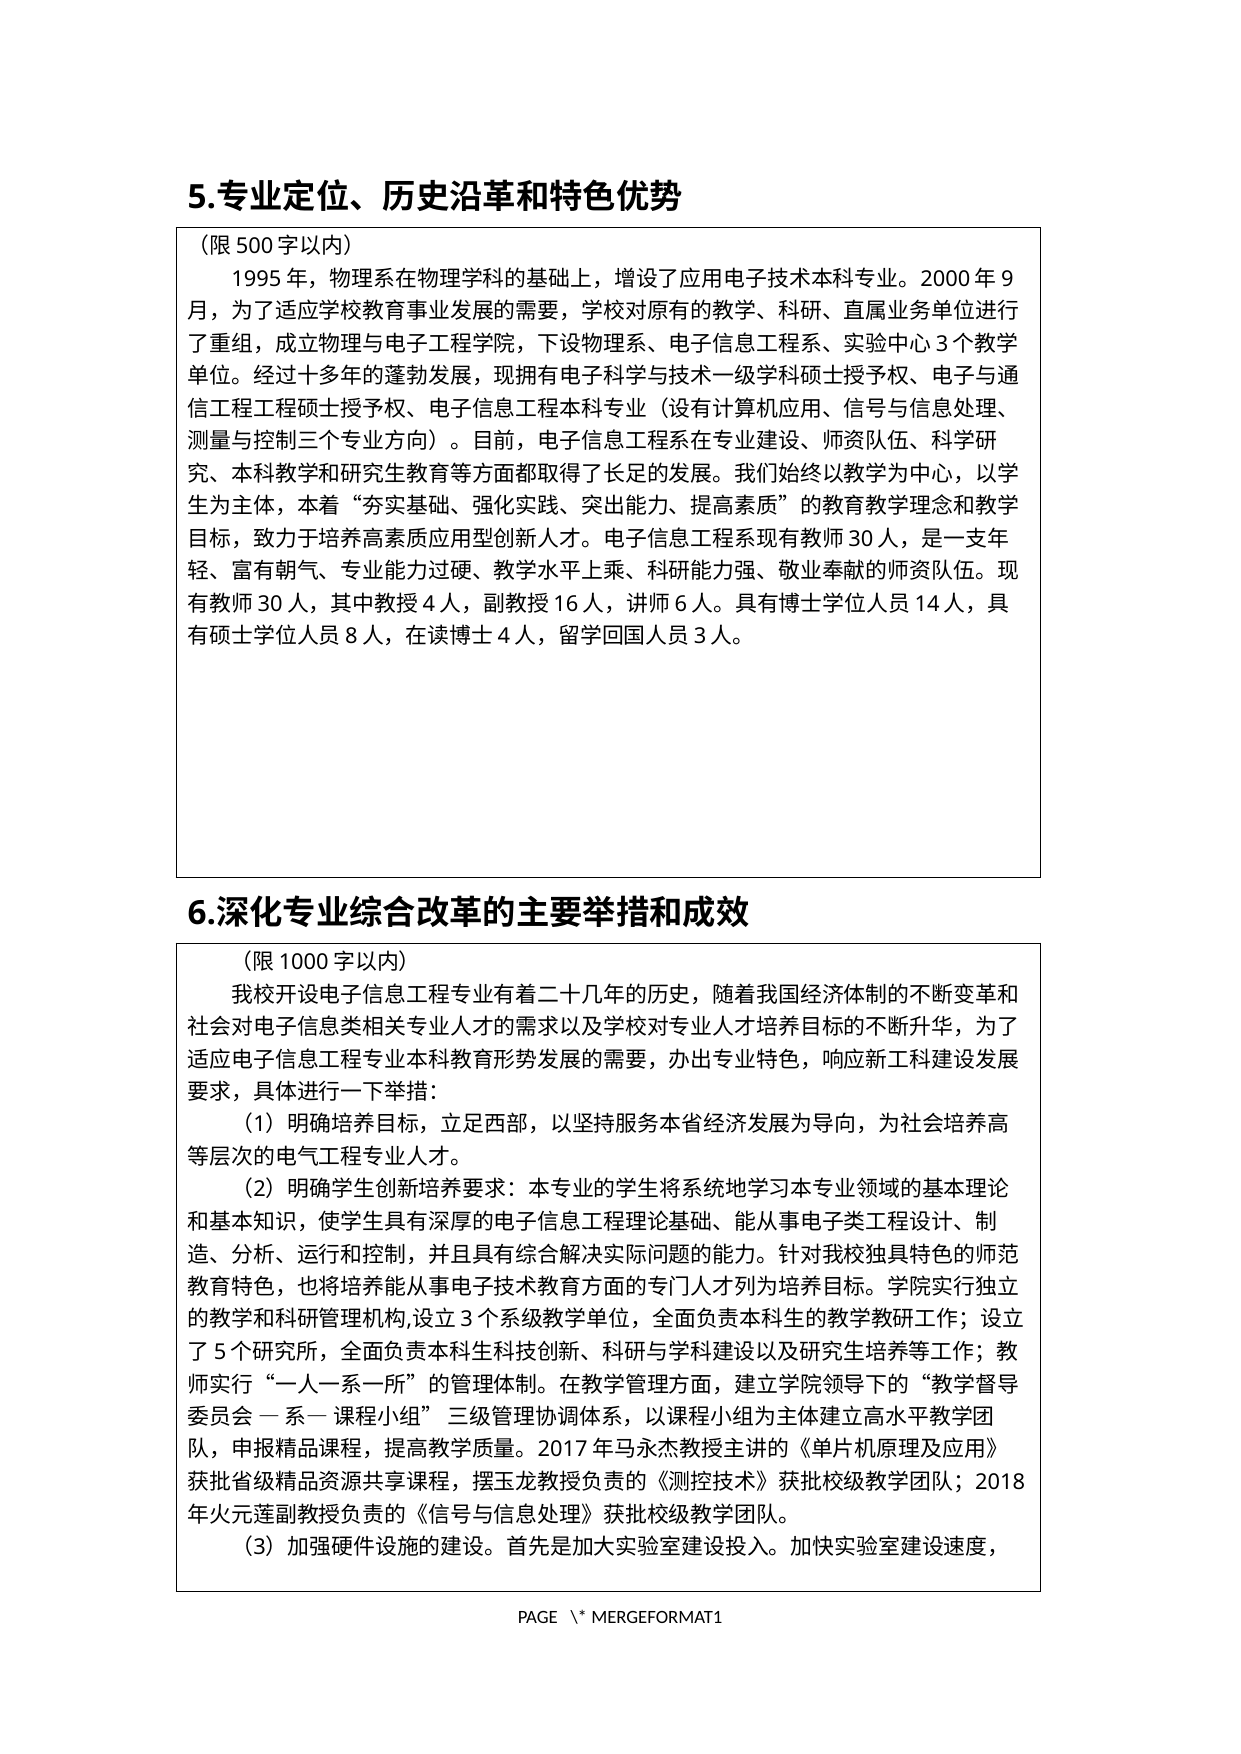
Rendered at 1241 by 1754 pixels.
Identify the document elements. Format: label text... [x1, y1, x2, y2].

text 5.专业定位、历史沿革和特色优势 [187, 162, 1053, 227]
text 6.深化专业综合改革的主要举措和成效 [187, 878, 1053, 943]
table_header （限500字以内） 1995年，物理系在物理学科的基础上，增设了应用电子技术本科专业。2000年9月，为了适应学校教育事业发展的需要，学校对原有的教学、科研、直属业务单位进行了重组，成立物理与电子工程学院，下设物理系、电子信息工程系、实验中心3个教学单位。经过十多年的蓬勃发展，现拥有电子科学与技术一级学科硕士授予权、电子与通信工程工程硕士授予权、电子信息工程本科专业（设有计算机应用、信号与信息处理、测量与控制三个专业方向）。目前，电子信息工程系在专业建设、师资队伍、科学研究、本科教学和研究生教育等方面都取得了长足的发展。我们始终以教学为中心，以学生为主体，本着“夯实基础、强化实践、突出能力、提高素质”的教育教学理念和教学目标，致力于培养高素质应用型创新人才。电子信息工程系现有教师30人，是一支年轻、富有朝气、专业能力过硬、教学水平上乘、科研能力强、敬业奉献的师资队伍。现有教师30人，其中教授4人，副教授16人，讲师6人。具有博士学位人员14人，具有硕士学位人员8人，在读博士4人，留学回国人员3人。 [177, 228, 1040, 877]
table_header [177, 944, 1040, 1591]
